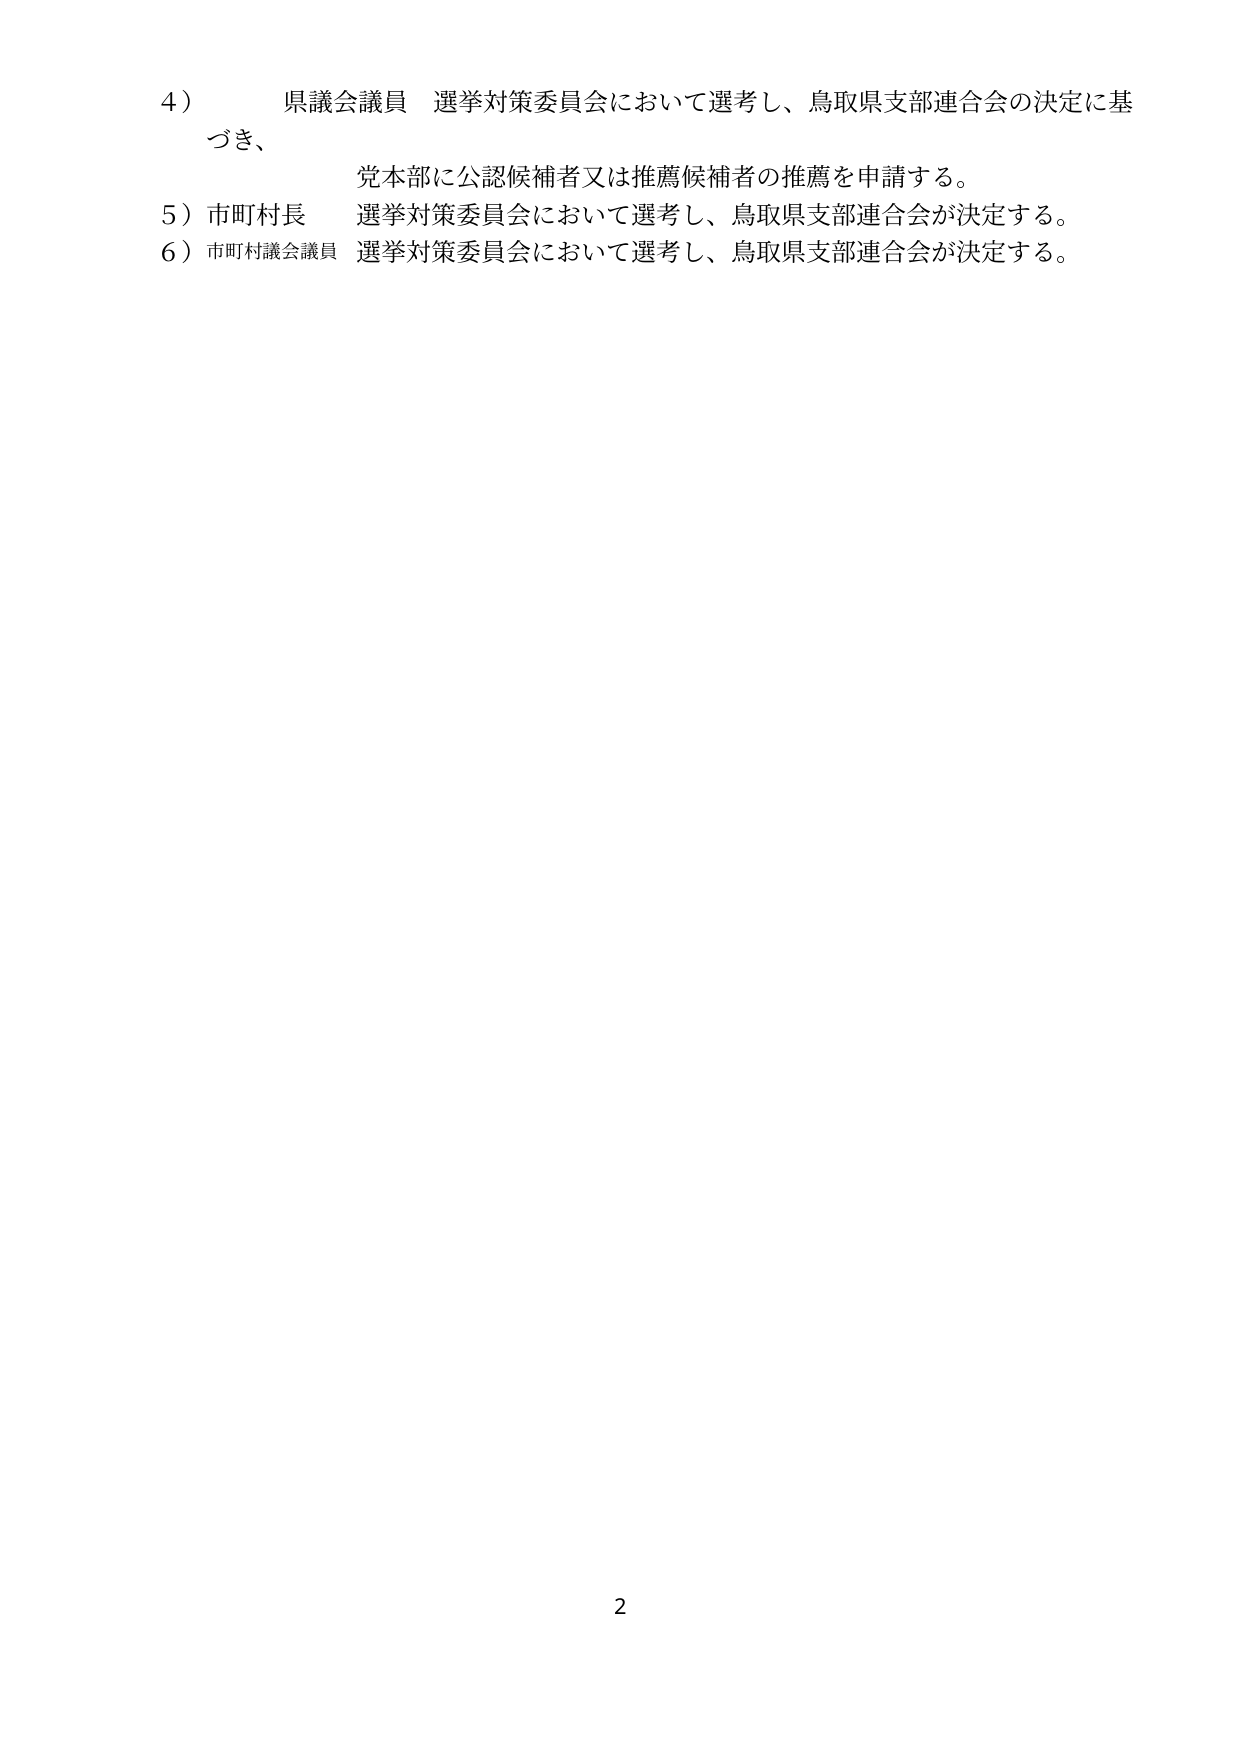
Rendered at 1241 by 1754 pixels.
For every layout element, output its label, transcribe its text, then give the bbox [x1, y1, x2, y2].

text ６）市町村議会議員 選挙対策委員会において選考し、鳥取県支部連合会が決定する。 [156, 232, 1134, 270]
text ５）市町村長 選挙対策委員会において選考し、鳥取県支部連合会が決定する。 [156, 195, 1134, 232]
list 県議会議員 選挙対策委員会において選考し、鳥取県支部連合会の決定に基づき、 [156, 82, 1134, 157]
text 党本部に公認候補者又は推薦候補者の推薦を申請する。 [156, 157, 1134, 195]
